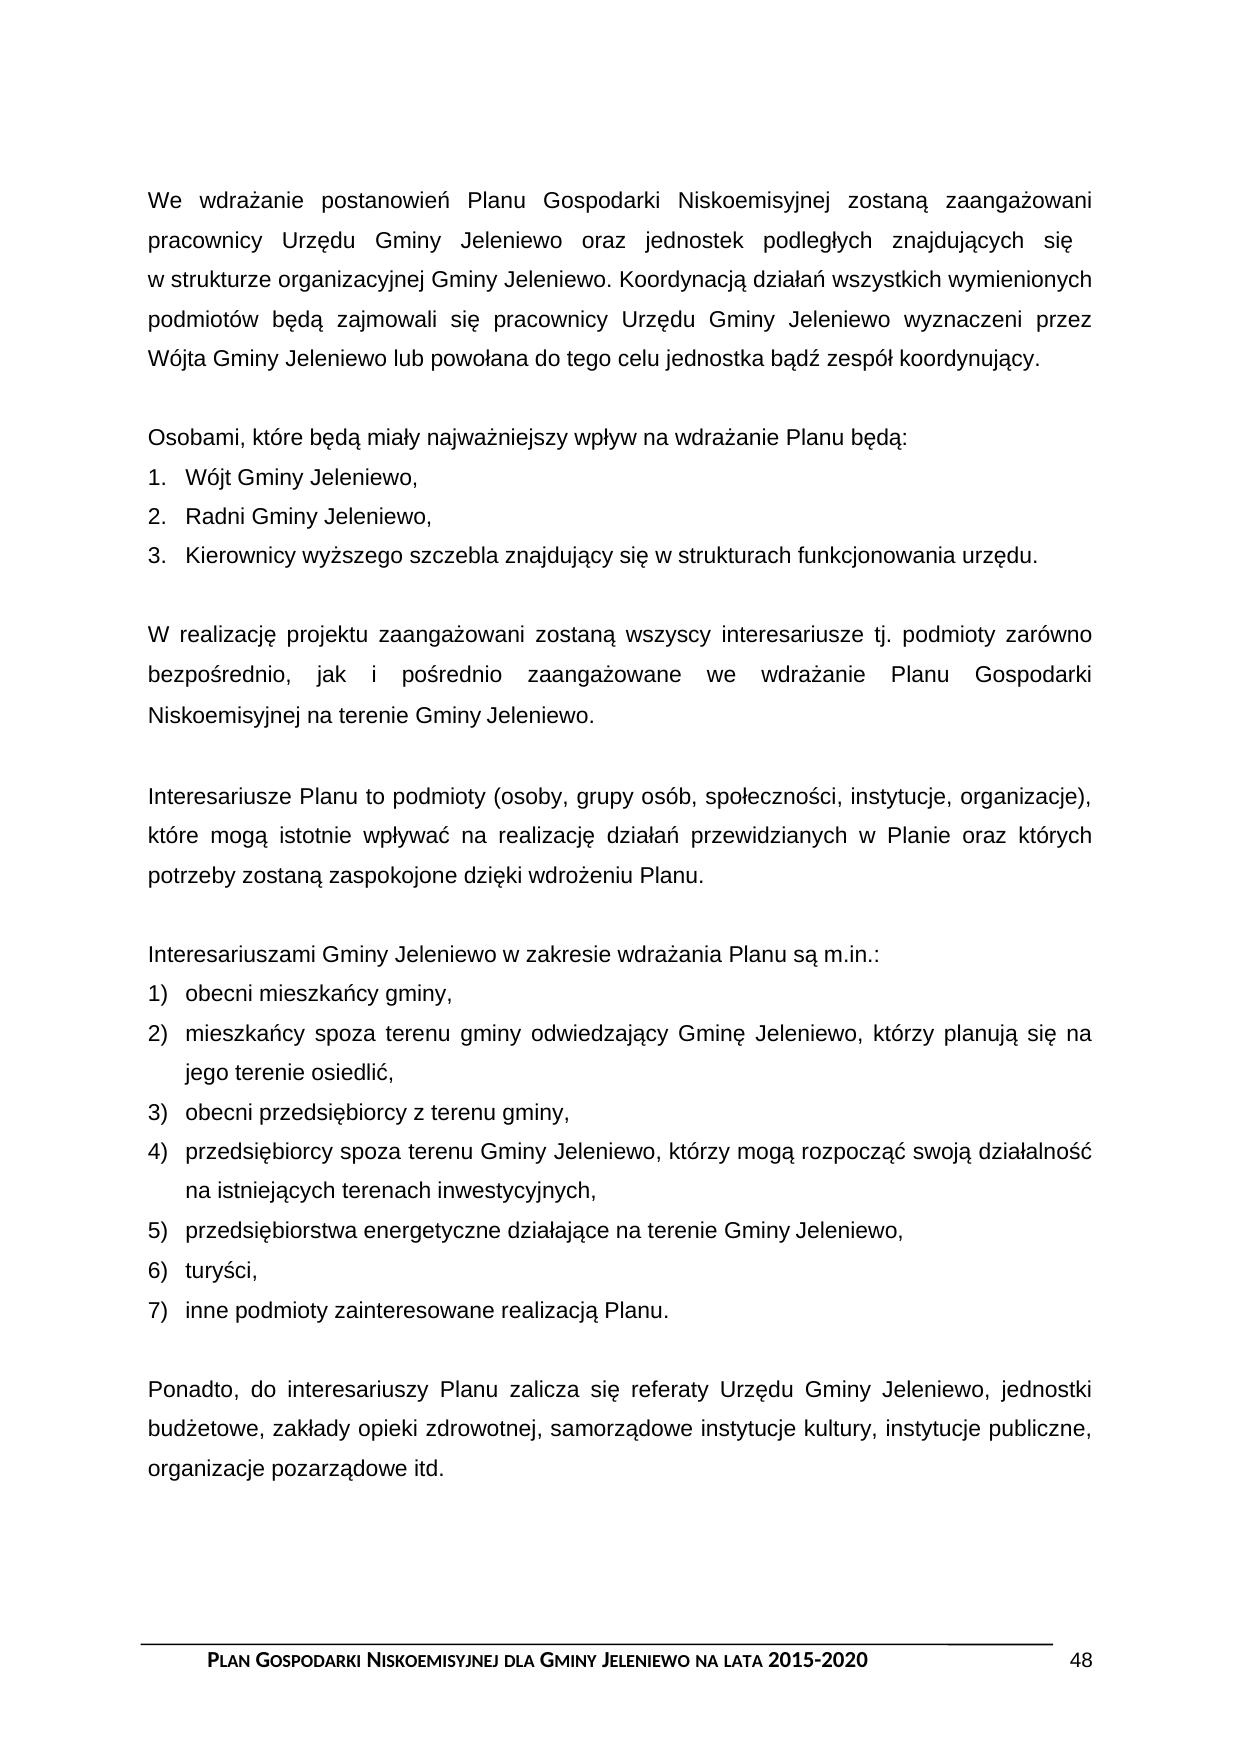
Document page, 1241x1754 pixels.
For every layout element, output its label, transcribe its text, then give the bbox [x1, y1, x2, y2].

text Interesariusze Planu to podmioty (osoby, grupy osób, społeczności, instytucje, organizacje), które mogą istotnie wpływać na realizację działań przewidzianych w Planie oraz których potrzeby zostaną zaspokojone dzięki wdrożeniu Planu. [148, 783, 1093, 888]
text Ponadto, do interesariuszy Planu zalicza się referaty Urzędu Gminy Jeleniewo, jednostki budżetowe, zakłady opieki zdrowotnej, samorządowe instytucje kultury, instytucje publiczne, organizacje pozarządowe itd. [148, 1376, 1093, 1481]
list mieszkańcy spoza terenu gminy odwiedzający Gminę Jeleniewo, którzy planują się na jego terenie osiedlić, [148, 1019, 1093, 1085]
list Radni Gminy Jeleniewo, [148, 503, 1093, 529]
list przedsiębiorcy spoza terenu Gminy Jeleniewo, którzy mogą rozpocząć swoją działalność na istniejących terenach inwestycyjnych, [148, 1138, 1093, 1204]
list Kierownicy wyższego szczebla znajdujący się w strukturach funkcjonowania urzędu. [148, 542, 1093, 569]
list obecni przedsiębiorcy z terenu gminy, [148, 1098, 1093, 1125]
list turyści, [148, 1257, 1093, 1283]
text We wdrażanie postanowień Planu Gospodarki Niskoemisyjnej zostaną zaangażowani pracownicy Urzędu Gminy Jeleniewo oraz jednostek podległych znajdujących się w strukturze organizacyjnej Gminy Jeleniewo. Koordynacją działań wszystkich wymienionych podmiotów będą zajmowali się pracownicy Urzędu Gminy Jeleniewo wyznaczeni przez Wójta Gminy Jeleniewo lub powołana do tego celu jednostka bądź zespół koordynujący. [148, 187, 1093, 371]
list inne podmioty zainteresowane realizacją Planu. [148, 1297, 1093, 1323]
text Osobami, które będą miały najważniejszy wpływ na wdrażanie Planu będą: [148, 424, 1093, 450]
text W realizację projektu zaangażowani zostaną wszyscy interesariusze tj. podmioty zarówno bezpośrednio, jak i pośrednio zaangażowane we wdrażanie Planu Gospodarki Niskoemisyjnej na terenie Gminy Jeleniewo. [148, 621, 1093, 729]
list przedsiębiorstwa energetyczne działające na terenie Gminy Jeleniewo, [148, 1217, 1093, 1243]
list Wójt Gminy Jeleniewo, [148, 463, 1093, 490]
text Interesariuszami Gminy Jeleniewo w zakresie wdrażania Planu są m.in.: [148, 941, 1093, 967]
list obecni mieszkańcy gminy, [148, 980, 1093, 1006]
